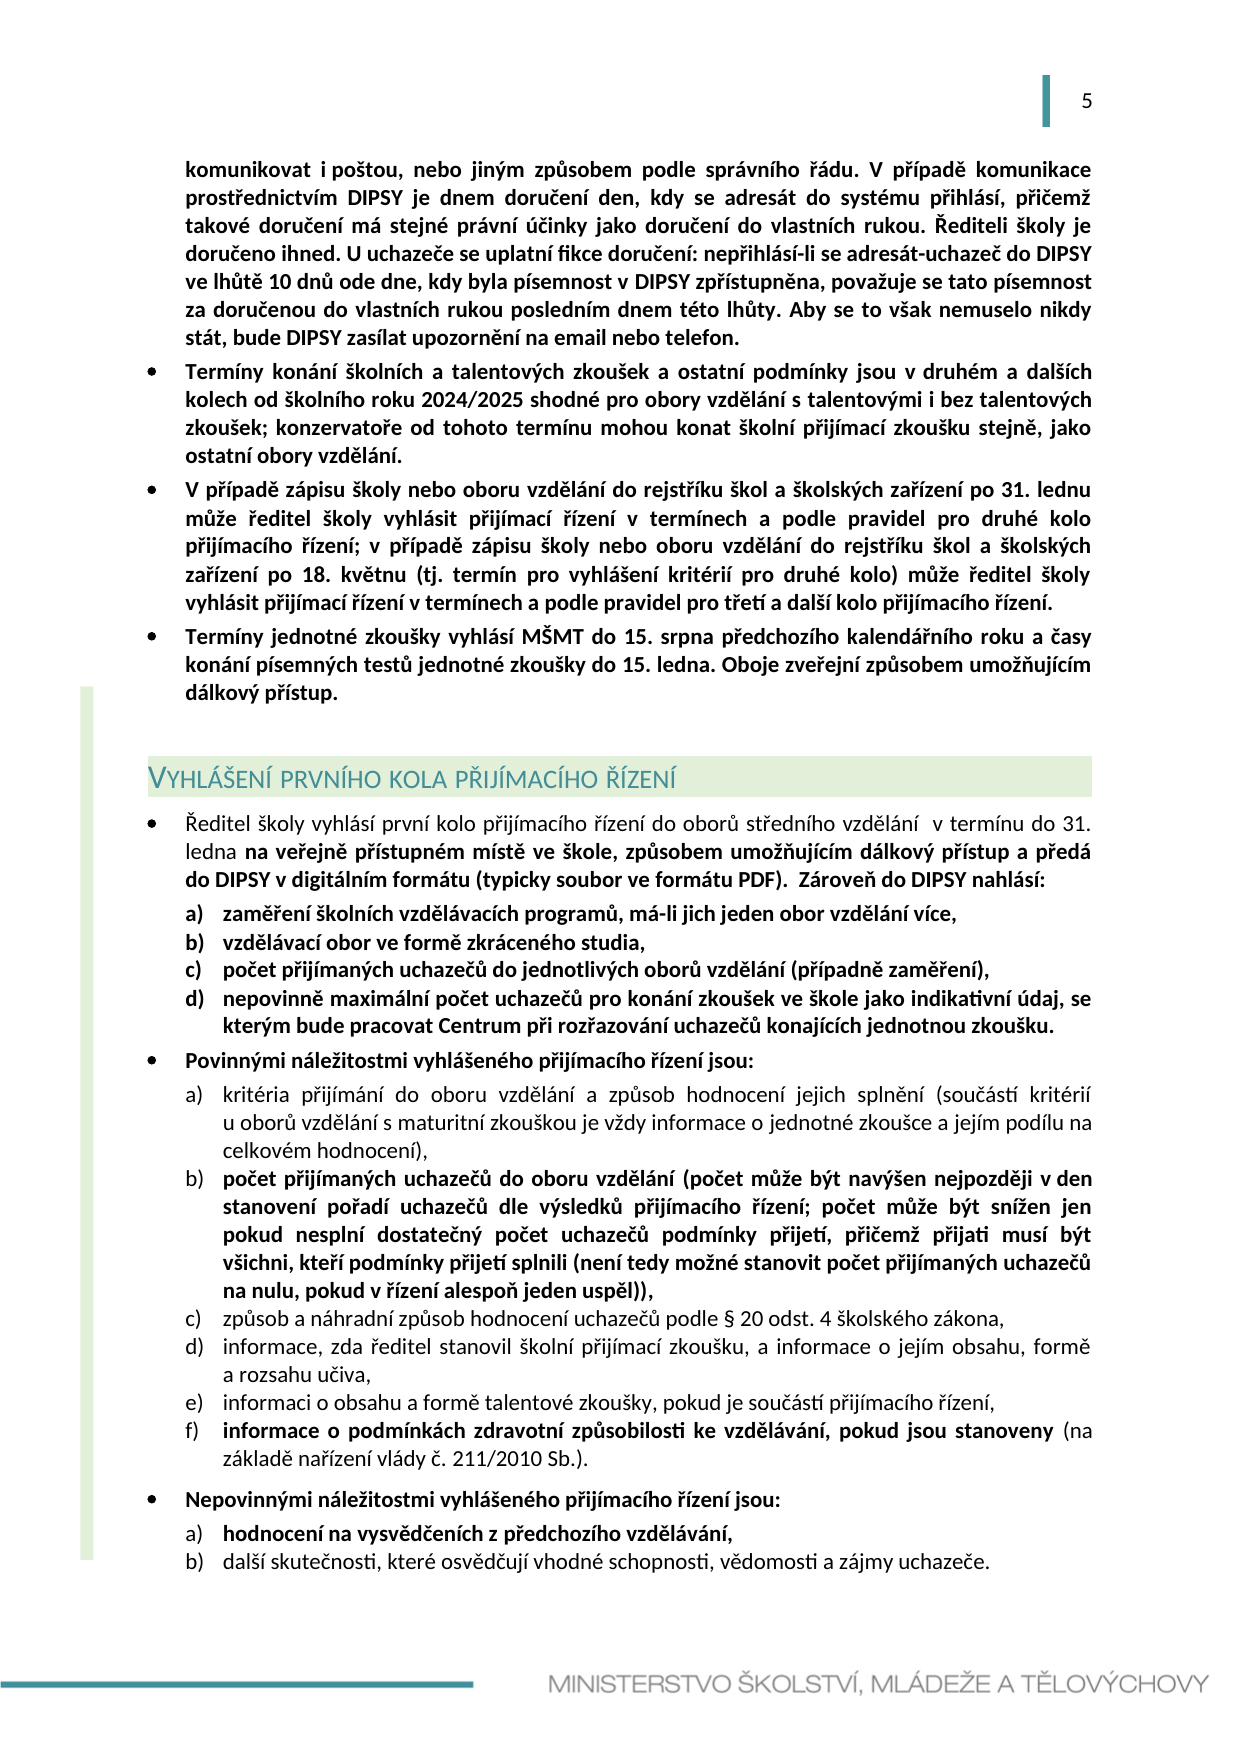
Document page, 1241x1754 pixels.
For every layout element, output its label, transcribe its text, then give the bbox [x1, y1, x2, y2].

list hodnocení na vysvědčeních z předchozího vzdělávání, [185, 1519, 1092, 1547]
list V případě zápisu školy nebo oboru vzdělání do rejstříku škol a školských zařízení po 31. lednu může ředitel školy vyhlásit přijímací řízení v termínech a podle pravidel pro druhé kolo přijímacího řízení; v případě zápisu školy nebo oboru vzdělání do rejstříku škol a školských zařízení po 18. květnu (tj. termín pro vyhlášení kritérií pro druhé kolo) může ředitel školy vyhlásit přijímací řízení v termínech a podle pravidel pro třetí a další kolo přijímacího řízení. [148, 476, 1092, 616]
list Povinnými náležitostmi vyhlášeného přijímacího řízení jsou: [148, 1046, 1092, 1074]
list informace, zda ředitel stanovil školní přijímací zkoušku, a informace o jejím obsahu, formě a rozsahu učiva, [185, 1332, 1092, 1388]
list vzdělávací obor ve formě zkráceného studia, [185, 928, 1092, 956]
list Termíny konání školních a talentových zkoušek a ostatní podmínky jsou v druhém a dalších kolech od školního roku 2024/2025 shodné pro obory vzdělání s talentovými i bez talentových zkoušek; konzervatoře od tohoto termínu mohou konat školní přijímací zkoušku stejně, jako ostatní obory vzdělání. [148, 357, 1092, 469]
subtitle Vyhlášení prvního kola přijímacího řízení [148, 756, 1092, 797]
list zaměření školních vzdělávacích programů, má-li jich jeden obor vzdělání více, [185, 899, 1092, 928]
list další skutečnosti, které osvědčují vhodné schopnosti, vědomosti a zájmy uchazeče. [185, 1547, 1092, 1575]
list informace o podmínkách zdravotní způsobilosti ke vzdělávání, pokud jsou stanoveny (na základě nařízení vlády č. 211/2010 Sb.). [185, 1416, 1092, 1472]
list Ředitel školy vyhlásí první kolo přijímacího řízení do oborů středního vzdělání v termínu do 31. ledna na veřejně přístupném místě ve škole, způsobem umožňujícím dálkový přístup a předá do DIPSY v digitálním formátu (typicky soubor ve formátu PDF). Zároveň do DIPSY nahlásí: [148, 809, 1092, 893]
list Termíny jednotné zkoušky vyhlásí MŠMT do 15. srpna předchozího kalendářního roku a časy konání písemných testů jednotné zkoušky do 15. ledna. Oboje zveřejní způsobem umožňujícím dálkový přístup. [148, 622, 1092, 706]
list kritéria přijímání do oboru vzdělání a způsob hodnocení jejich splnění (součástí kritérií u oborů vzdělání s maturitní zkouškou je vždy informace o jednotné zkoušce a jejím podílu na celkovém hodnocení), [185, 1080, 1092, 1164]
picture [0, 1639, 1241, 1721]
list počet přijímaných uchazečů do oboru vzdělání (počet může být navýšen nejpozději v den stanovení pořadí uchazečů dle výsledků přijímacího řízení; počet může být snížen jen pokud nesplní dostatečný počet uchazečů podmínky přijetí, přičemž přijati musí být všichni, kteří podmínky přijetí splnili (není tedy možné stanovit počet přijímaných uchazečů na nulu, pokud v řízení alespoň jeden uspěl)), [185, 1164, 1092, 1304]
list informaci o obsahu a formě talentové zkoušky, pokud je součástí přijímacího řízení, [185, 1388, 1092, 1416]
list nepovinně maximální počet uchazečů pro konání zkoušek ve škole jako indikativní údaj, se kterým bude pracovat Centrum při rozřazování uchazečů konajících jednotnou zkoušku. [185, 984, 1092, 1040]
list počet přijímaných uchazečů do jednotlivých oborů vzdělání (případně zaměření), [185, 956, 1092, 984]
list způsob a náhradní způsob hodnocení uchazečů podle § 20 odst. 4 školského zákona, [185, 1304, 1092, 1332]
picture [1028, 75, 1111, 148]
list Nepovinnými náležitostmi vyhlášeného přijímacího řízení jsou: [148, 1485, 1092, 1513]
